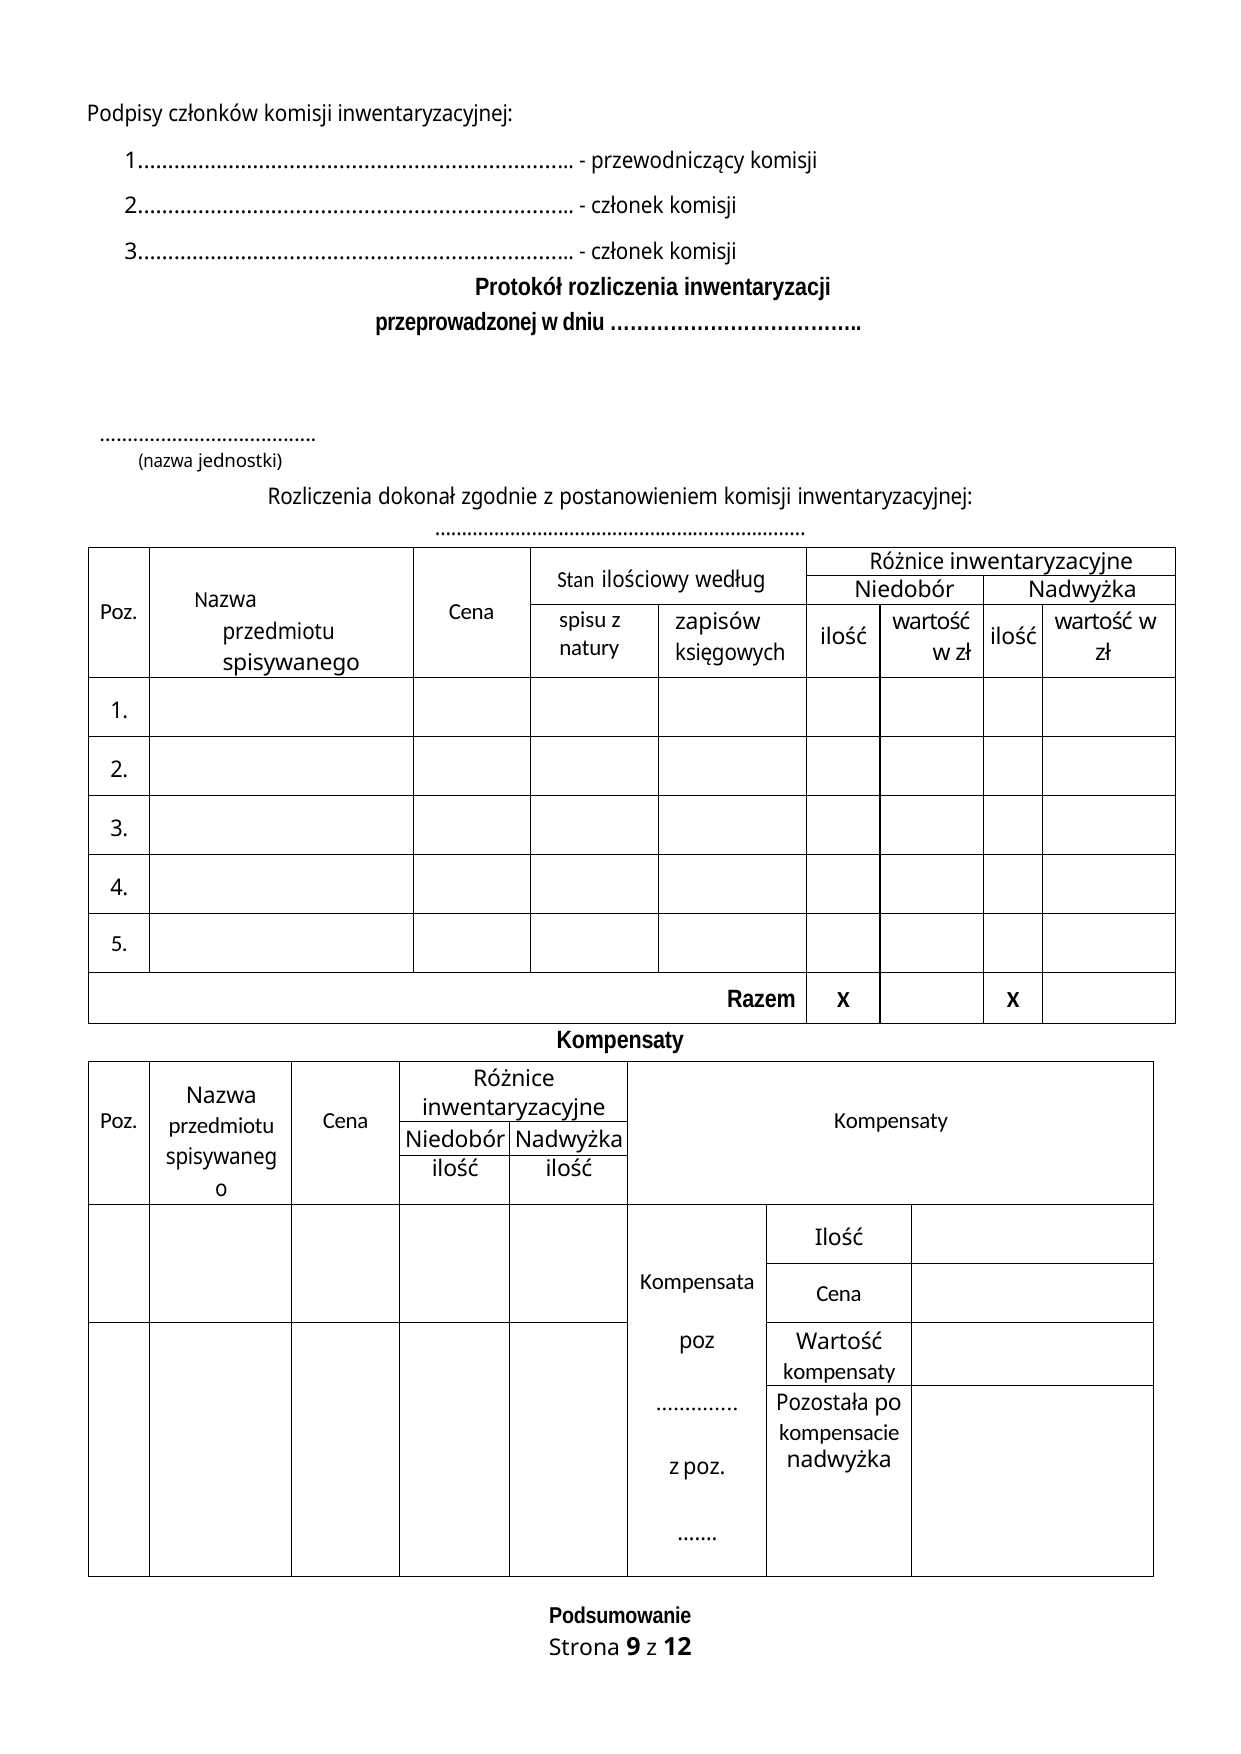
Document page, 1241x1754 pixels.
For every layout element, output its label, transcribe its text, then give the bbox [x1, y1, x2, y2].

table_cell [912, 1264, 1153, 1322]
table_header Różnice inwentaryzacyjne [807, 548, 1175, 575]
table_cell [881, 973, 983, 1023]
table_cell [807, 678, 879, 736]
table_cell [531, 737, 658, 795]
table_cell [150, 1205, 291, 1322]
table_cell zapisów księgowych [659, 605, 806, 677]
table_cell [1043, 855, 1175, 913]
table_cell [881, 855, 983, 913]
table_cell [531, 855, 658, 913]
table_cell Niedobór [807, 576, 983, 603]
table_cell [89, 1205, 149, 1322]
table_header Poz. [89, 1062, 149, 1204]
table_cell [531, 914, 658, 972]
table_cell ilość [510, 1156, 627, 1204]
table_cell Niedobór [400, 1122, 509, 1154]
text (nazwa jednostki) [87, 447, 334, 472]
table_cell Nadwyżka [510, 1122, 627, 1154]
table_cell [984, 796, 1042, 854]
table_cell Nadwyżka [984, 576, 1175, 603]
table_cell Ilość [767, 1205, 911, 1263]
table_cell [881, 796, 983, 854]
text Kompensaty [52, 1025, 1188, 1054]
list … - członek komisji [124, 235, 1188, 266]
table_cell [659, 855, 806, 913]
table_cell [912, 1386, 1153, 1576]
table_cell [659, 796, 806, 854]
table_cell [150, 737, 413, 795]
table_cell [510, 1205, 627, 1322]
table_cell Razem [89, 973, 806, 1023]
table_header Kompensaty [628, 1062, 1153, 1204]
table_cell [414, 796, 530, 854]
table_cell wartość w zł [881, 605, 983, 677]
table_cell Pozostała po kompensacie nadwyżka [767, 1386, 911, 1576]
table_cell [984, 855, 1042, 913]
table_cell [659, 678, 806, 736]
table_cell [912, 1323, 1153, 1385]
table_cell 4. [89, 855, 149, 913]
table_cell [150, 914, 413, 972]
table_cell [1043, 737, 1175, 795]
table_cell [984, 737, 1042, 795]
table_cell [292, 1205, 399, 1322]
table_cell [984, 678, 1042, 736]
text Podpisy członków komisji inwentaryzacyjnej: [87, 97, 1188, 128]
table_cell [292, 1323, 399, 1576]
text ....................................... [87, 419, 329, 447]
text Rozliczenia dokonał zgodnie z postanowieniem komisji inwentaryzacyjnej: …………………………………………………………… [96, 480, 1144, 543]
table_cell [414, 737, 530, 795]
table_cell [414, 678, 530, 736]
table_cell Wartość kompensaty [767, 1323, 911, 1385]
text Podsumowanie [52, 1602, 1188, 1629]
table_cell [912, 1205, 1153, 1263]
table_cell 1. [89, 678, 149, 736]
table_cell [414, 855, 530, 913]
table_cell X [984, 973, 1042, 1023]
table_cell ilość [984, 605, 1042, 677]
table_cell [881, 914, 983, 972]
table_header Nazwa przedmiotu spisywanego [150, 548, 413, 677]
text ProProtokół rozliczenia inwentaryzacji przeprowadzonej w dniu ……………………………….. [375, 272, 865, 336]
table_cell [150, 1323, 291, 1576]
list … - przewodniczący komisji [124, 144, 1188, 175]
table_cell [150, 796, 413, 854]
table_cell [881, 678, 983, 736]
table_cell [807, 737, 879, 795]
table_cell ilość [807, 605, 879, 677]
table_cell ilość [400, 1156, 509, 1204]
table_header Poz. [89, 548, 149, 677]
table_header Różnice inwentaryzacyjne [400, 1062, 627, 1121]
table_cell spisu z natury [531, 605, 658, 677]
table_cell [1043, 678, 1175, 736]
table_cell [531, 796, 658, 854]
table_cell 5. [89, 914, 149, 972]
table_cell [659, 737, 806, 795]
table_header Stan ilościowy według [531, 548, 806, 603]
table_cell [807, 796, 879, 854]
table_header Cena [292, 1062, 399, 1204]
table_cell [1043, 914, 1175, 972]
table_cell [1043, 973, 1175, 1023]
table_cell [400, 1205, 509, 1322]
table_cell [150, 678, 413, 736]
list … - członek komisji [124, 189, 1188, 221]
table_cell [150, 855, 413, 913]
table_cell [531, 678, 658, 736]
table_cell [400, 1323, 509, 1576]
table_cell Kompensata poz z poz. ……. [628, 1205, 766, 1576]
table_cell [659, 914, 806, 972]
table_cell 2. [89, 737, 149, 795]
table_header Nazwa przedmiotu spisywanego [150, 1062, 291, 1204]
table_cell [984, 914, 1042, 972]
table_cell [807, 914, 879, 972]
table_cell [1043, 796, 1175, 854]
table_cell X [807, 973, 879, 1023]
table_cell [414, 914, 530, 972]
table_cell wartość w zł [1043, 605, 1175, 677]
table_cell Cena [767, 1264, 911, 1322]
table_cell 3. [89, 796, 149, 854]
table_cell [807, 855, 879, 913]
table_cell [510, 1323, 627, 1576]
table_cell [89, 1323, 149, 1576]
table_cell [881, 737, 983, 795]
table_header Cena [414, 548, 530, 677]
